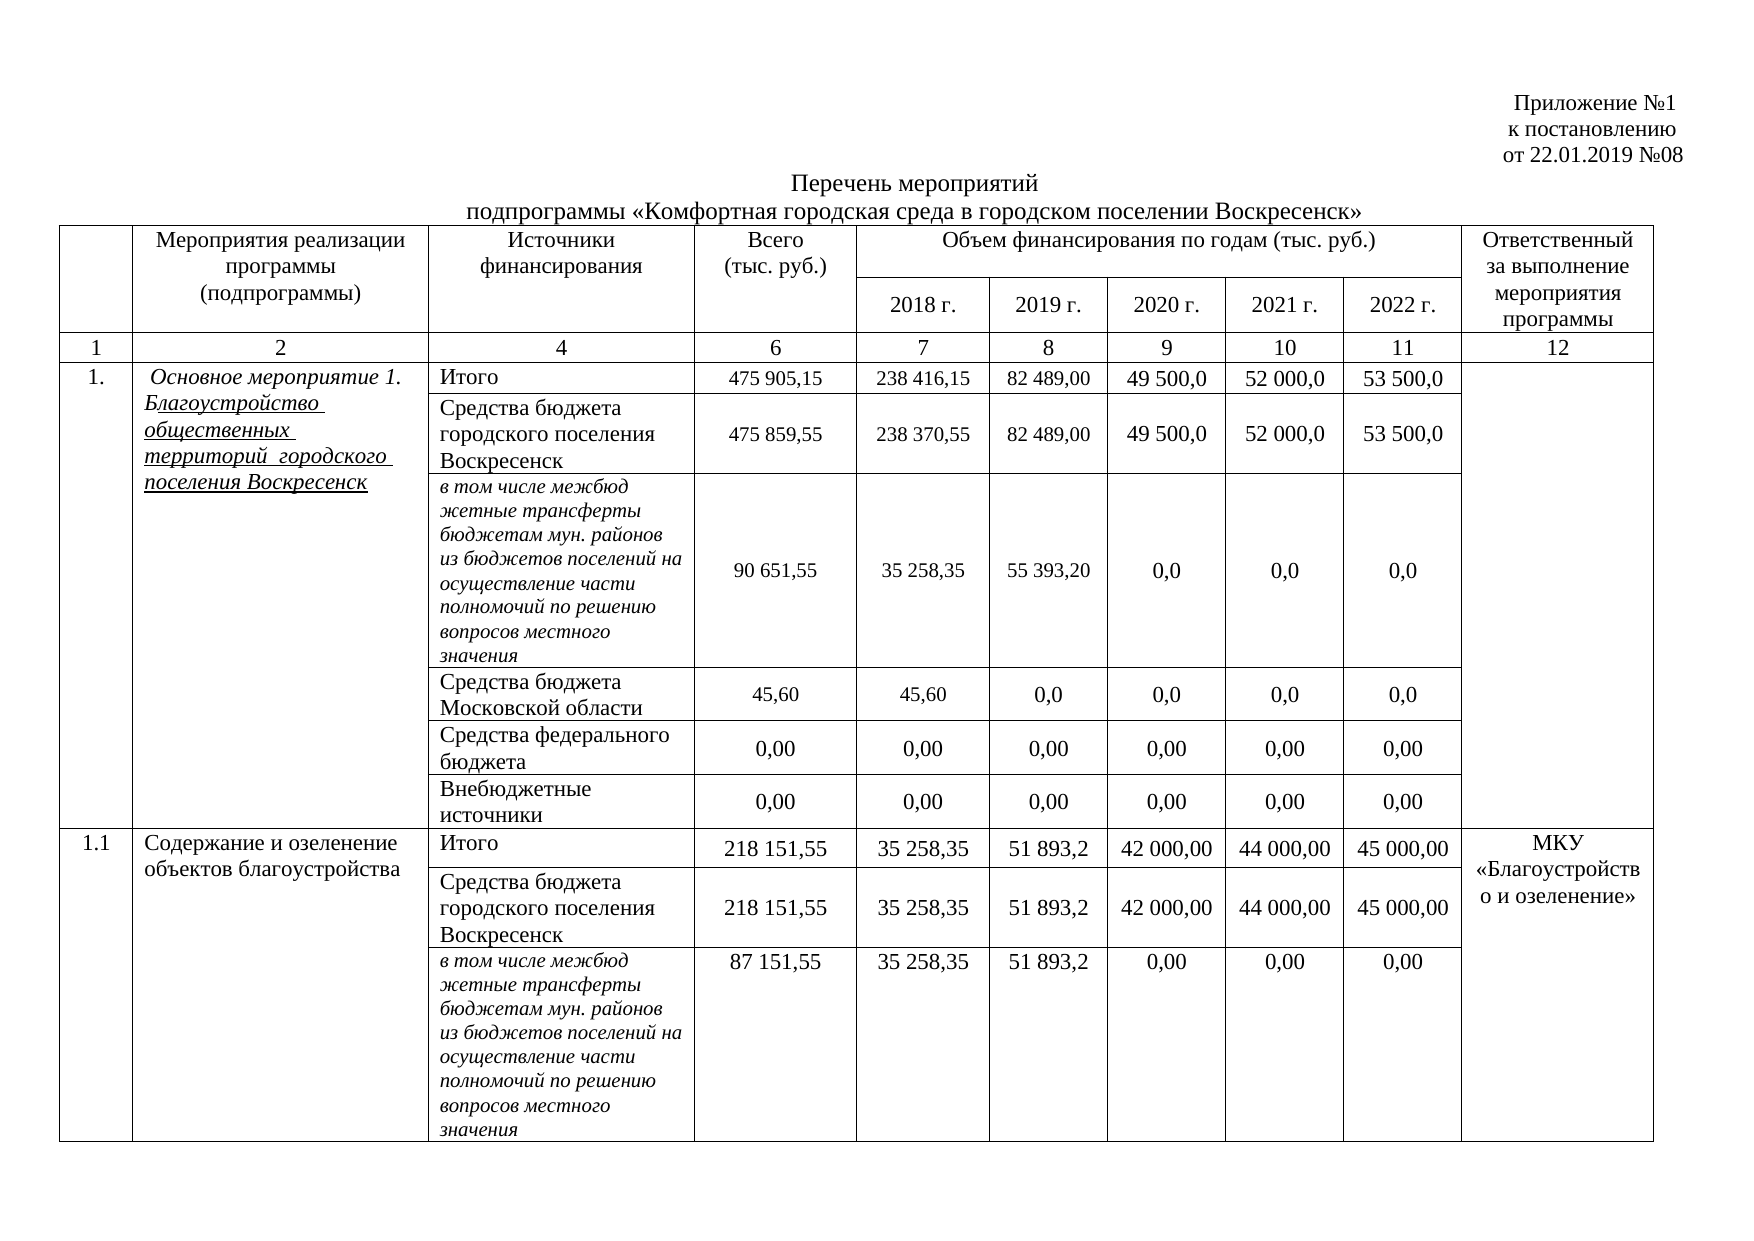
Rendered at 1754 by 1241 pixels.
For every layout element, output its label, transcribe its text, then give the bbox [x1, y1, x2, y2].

list Перечень мероприятий [164, 168, 1665, 196]
table_cell 238 416,15 [857, 363, 989, 393]
table_cell 475 905,15 [695, 363, 856, 393]
table_header Объем финансирования по годам (тыс. руб.) [857, 226, 1461, 277]
table_header Всего (тыс. руб.) [695, 226, 856, 332]
table_cell 51 893,2 [990, 829, 1107, 867]
table_cell 218 151,55 [695, 829, 856, 867]
table_cell 0,00 [1344, 721, 1461, 774]
table_cell 52 000,0 [1226, 394, 1343, 473]
table_cell 10 [1226, 333, 1343, 362]
table_cell 1.1 [60, 829, 132, 1141]
table_cell 55 393,20 [990, 474, 1107, 667]
table_cell 1 [60, 333, 132, 362]
table_cell [1462, 363, 1653, 828]
table_cell 1. [60, 363, 132, 828]
table_cell 44 000,00 [1226, 829, 1343, 867]
table_cell 2022 г. [1344, 278, 1461, 332]
table_cell 0,00 [1226, 775, 1343, 828]
table_cell 82 489,00 [990, 363, 1107, 393]
table_cell 82 489,00 [990, 394, 1107, 473]
table_cell 12 [1462, 333, 1653, 362]
table_cell 53 500,0 [1344, 394, 1461, 473]
table_cell 42 000,00 [1108, 868, 1225, 947]
table_cell 4 [429, 333, 694, 362]
table_cell 0,00 [695, 775, 856, 828]
table_cell 238 370,55 [857, 394, 989, 473]
table_cell 2020 г. [1108, 278, 1225, 332]
table_cell 90 651,55 [695, 474, 856, 667]
table_cell в том числе межбюд жетные трансферты бюджетам мун. районов из бюджетов поселений на осуществление части полномочий по решению вопросов местного значения [429, 948, 694, 1141]
table_cell 0,00 [857, 775, 989, 828]
table_cell 11 [1344, 333, 1461, 362]
table_cell 51 893,2 [990, 948, 1107, 1141]
table_cell 2019 г. [990, 278, 1107, 332]
table_cell Средства федерального бюджета [429, 721, 694, 774]
table_cell 0,00 [1344, 775, 1461, 828]
table_cell 35 258,35 [857, 948, 989, 1141]
table_cell 0,00 [695, 721, 856, 774]
table_cell 0,0 [1108, 668, 1225, 720]
table_cell 0,0 [1226, 474, 1343, 667]
table_cell 0,00 [857, 721, 989, 774]
list подпрограммы «Комфортная городская среда в городском поселении Воскресенск» [164, 196, 1665, 225]
table_cell 0,00 [1226, 948, 1343, 1141]
table_cell 0,0 [1226, 668, 1343, 720]
table_cell 218 151,55 [695, 868, 856, 947]
table_cell 0,00 [1344, 948, 1461, 1141]
table_cell 45 000,00 [1344, 829, 1461, 867]
table_cell 0,0 [1108, 474, 1225, 667]
table_cell Средства бюджета Московской области [429, 668, 694, 720]
table_cell 0,0 [990, 668, 1107, 720]
table_cell 2021 г. [1226, 278, 1343, 332]
table_cell 45 000,00 [1344, 868, 1461, 947]
table_cell 35 258,35 [857, 474, 989, 667]
table_cell 44 000,00 [1226, 868, 1343, 947]
table_cell 9 [1108, 333, 1225, 362]
table_cell 475 859,55 [695, 394, 856, 473]
table_cell 0,0 [1344, 668, 1461, 720]
table_cell 0,00 [1108, 775, 1225, 828]
table_cell 52 000,0 [1226, 363, 1343, 393]
table_header Мероприятия реализации программы (подпрограммы) [133, 226, 428, 332]
table_cell 0,0 [1344, 474, 1461, 667]
table_cell 35 258,35 [857, 829, 989, 867]
table_cell 49 500,0 [1108, 394, 1225, 473]
table_cell 42 000,00 [1108, 829, 1225, 867]
table_cell 7 [857, 333, 989, 362]
table_cell 2018 г. [857, 278, 989, 332]
table_cell Средства бюджета городского поселения Воскресенск [429, 868, 694, 947]
table_cell 0,00 [1226, 721, 1343, 774]
list Приложение №1 [164, 89, 1677, 115]
table_cell 0,00 [1108, 721, 1225, 774]
list к постановлению [164, 115, 1677, 141]
table_cell Средства бюджета городского поселения Воскресенск [429, 394, 694, 473]
table_cell Итого [429, 363, 694, 393]
table_cell Внебюджетные источники [429, 775, 694, 828]
table_cell в том числе межбюд жетные трансферты бюджетам мун. районов из бюджетов поселений на осуществление части полномочий по решению вопросов местного значения [429, 474, 694, 667]
table_cell 35 258,35 [857, 868, 989, 947]
table_cell 45,60 [695, 668, 856, 720]
table_cell 8 [990, 333, 1107, 362]
table_cell Основное мероприятие 1. Благоустройство общественных территорий городского поселения Воскресенск [133, 363, 428, 828]
table_header [60, 226, 132, 332]
table_cell 49 500,0 [1108, 363, 1225, 393]
text от 22.01.2019 №08 [89, 141, 1683, 168]
table_header Источники финансирования [429, 226, 694, 332]
table_cell МКУ «Благоустройство и озеленение» [1462, 829, 1653, 1141]
table_cell Итого [429, 829, 694, 867]
table_cell 6 [695, 333, 856, 362]
table_header Ответственный за выполнение мероприятия программы [1462, 226, 1653, 332]
table_cell 87 151,55 [695, 948, 856, 1141]
table_cell 0,00 [990, 721, 1107, 774]
table_cell 0,00 [990, 775, 1107, 828]
table_cell 53 500,0 [1344, 363, 1461, 393]
table_cell 45,60 [857, 668, 989, 720]
table_cell 2 [133, 333, 428, 362]
table_cell 0,00 [1108, 948, 1225, 1141]
table_cell Содержание и озеленение объектов благоустройства [133, 829, 428, 1141]
table_cell 51 893,2 [990, 868, 1107, 947]
